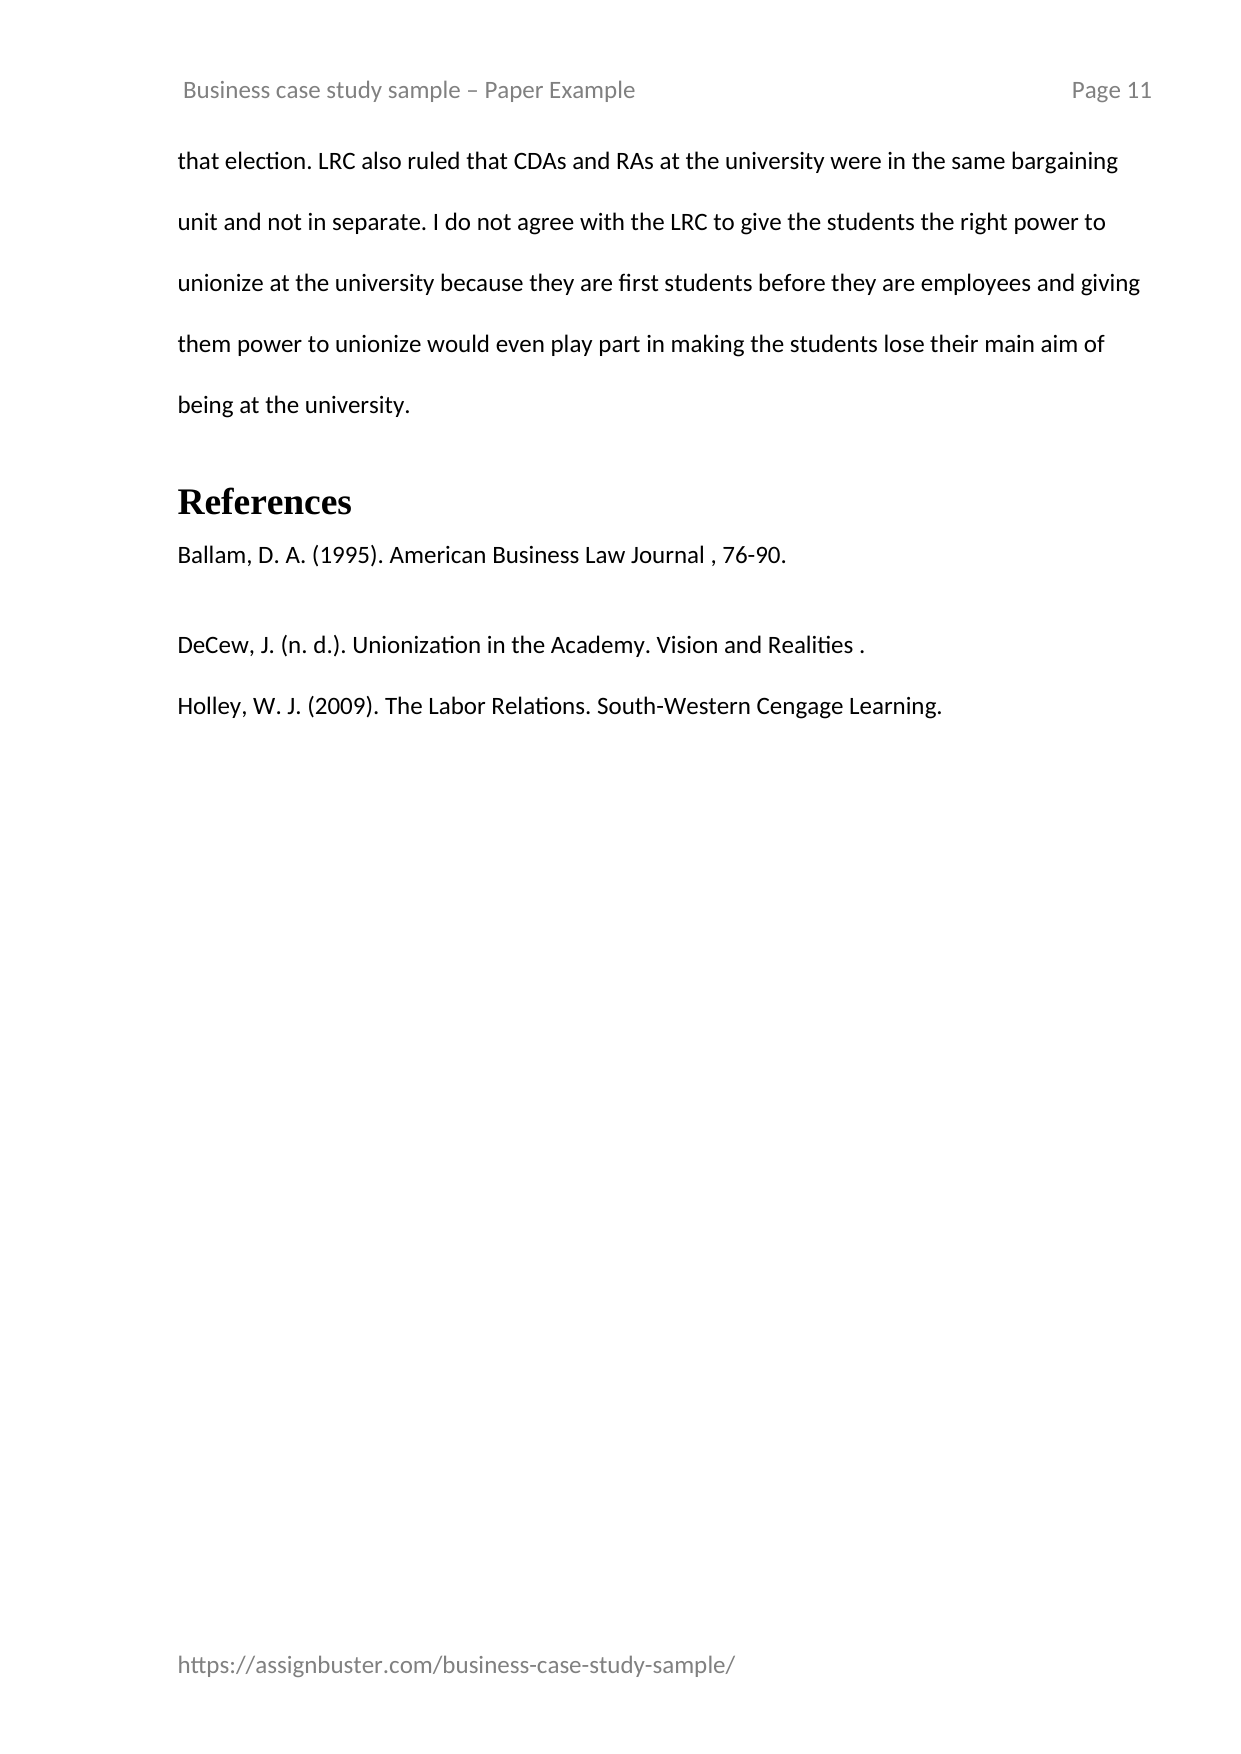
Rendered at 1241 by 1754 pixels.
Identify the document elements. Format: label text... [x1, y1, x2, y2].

text Ballam, D. A. (1995). American Business Law Journal , 76-90. [177, 539, 1152, 569]
subtitle References [177, 480, 1152, 523]
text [177, 145, 1152, 420]
text DeCew, J. (n. d.). Unionization in the Academy. Vision and Realities . Holley, W. J. (2009). The Labor Relations. South-Western Cengage Learning. [177, 629, 1152, 721]
